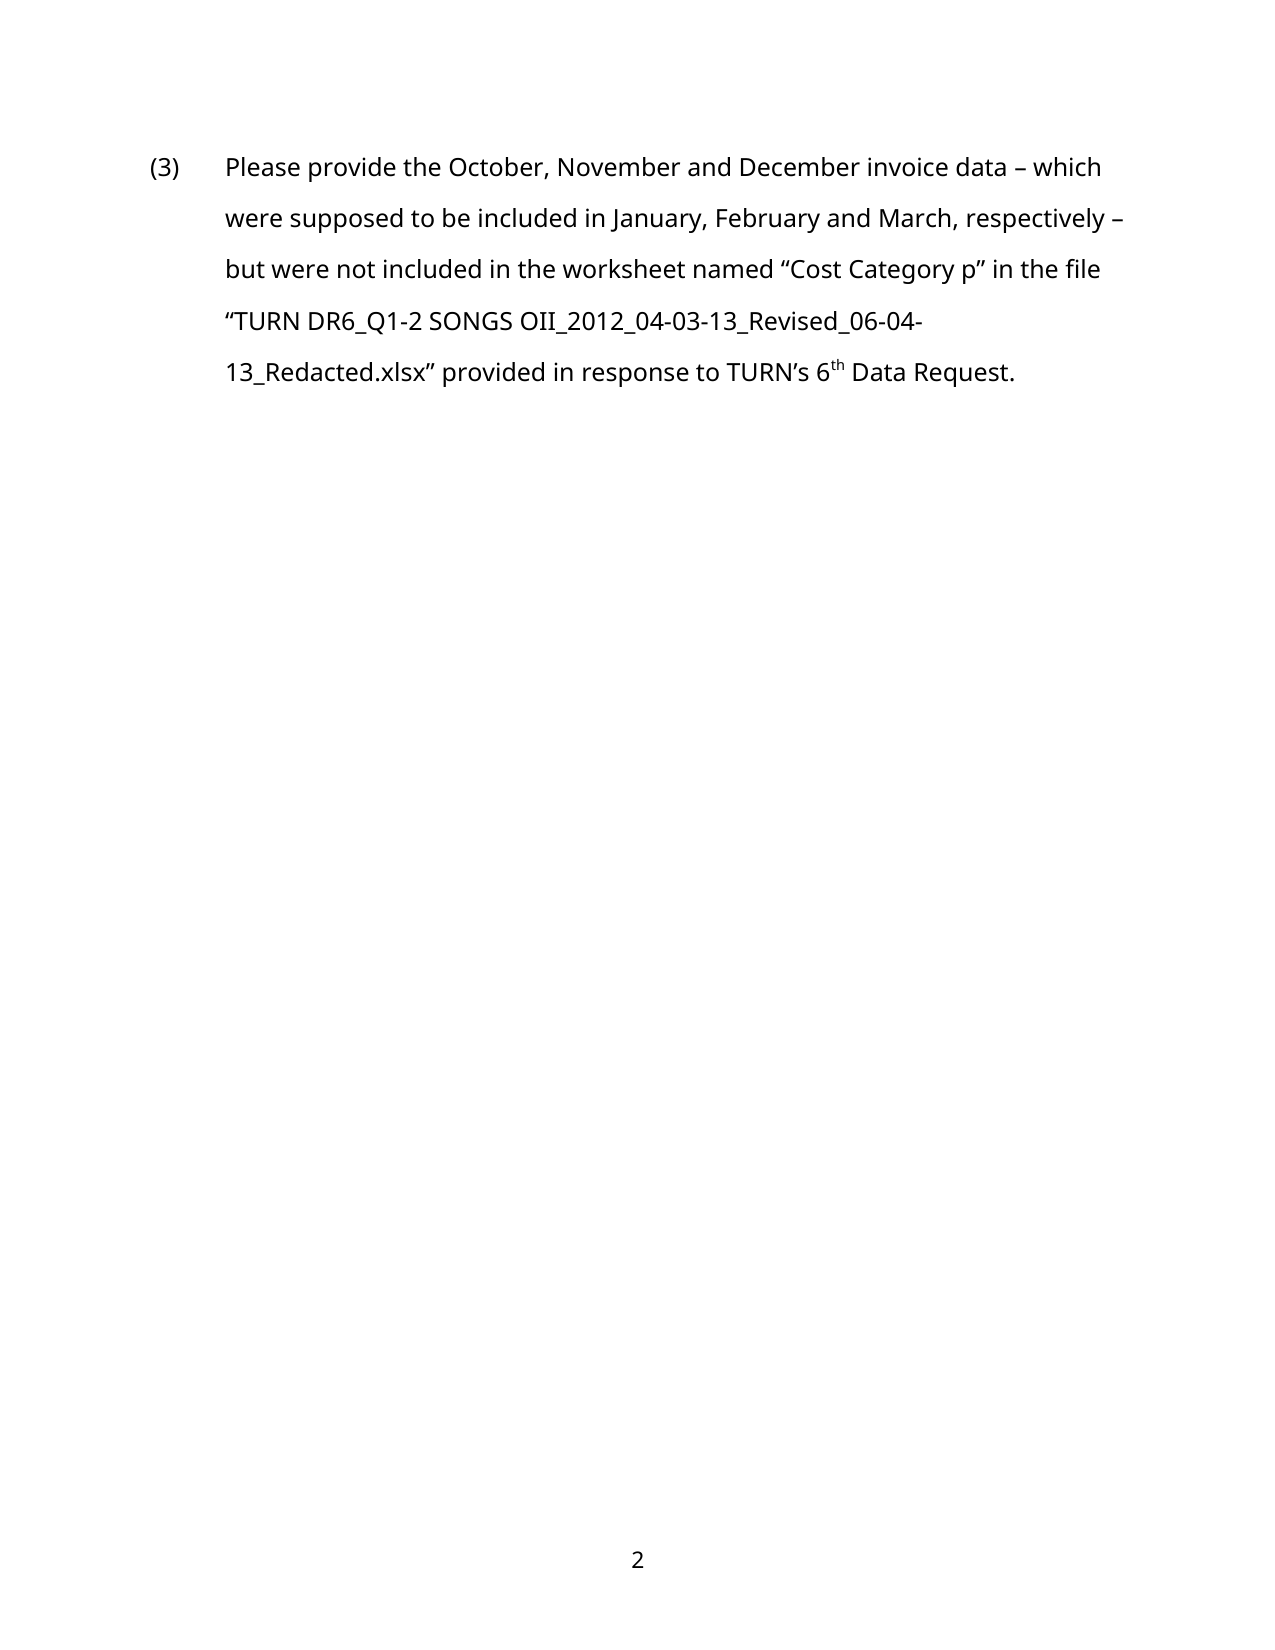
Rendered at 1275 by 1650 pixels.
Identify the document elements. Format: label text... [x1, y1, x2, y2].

list Please provide the October, November and December invoice data – which were supposed to be included in January, February and March, respectively – but were not included in the worksheet named “Cost Category p” in the file “TURN DR6_Q1-2 SONGS OII_2012_04-03-13_Revised_06-04-13_Redacted.xlsx” provided in response to TURN’s 6th Data Request. [150, 150, 1125, 388]
